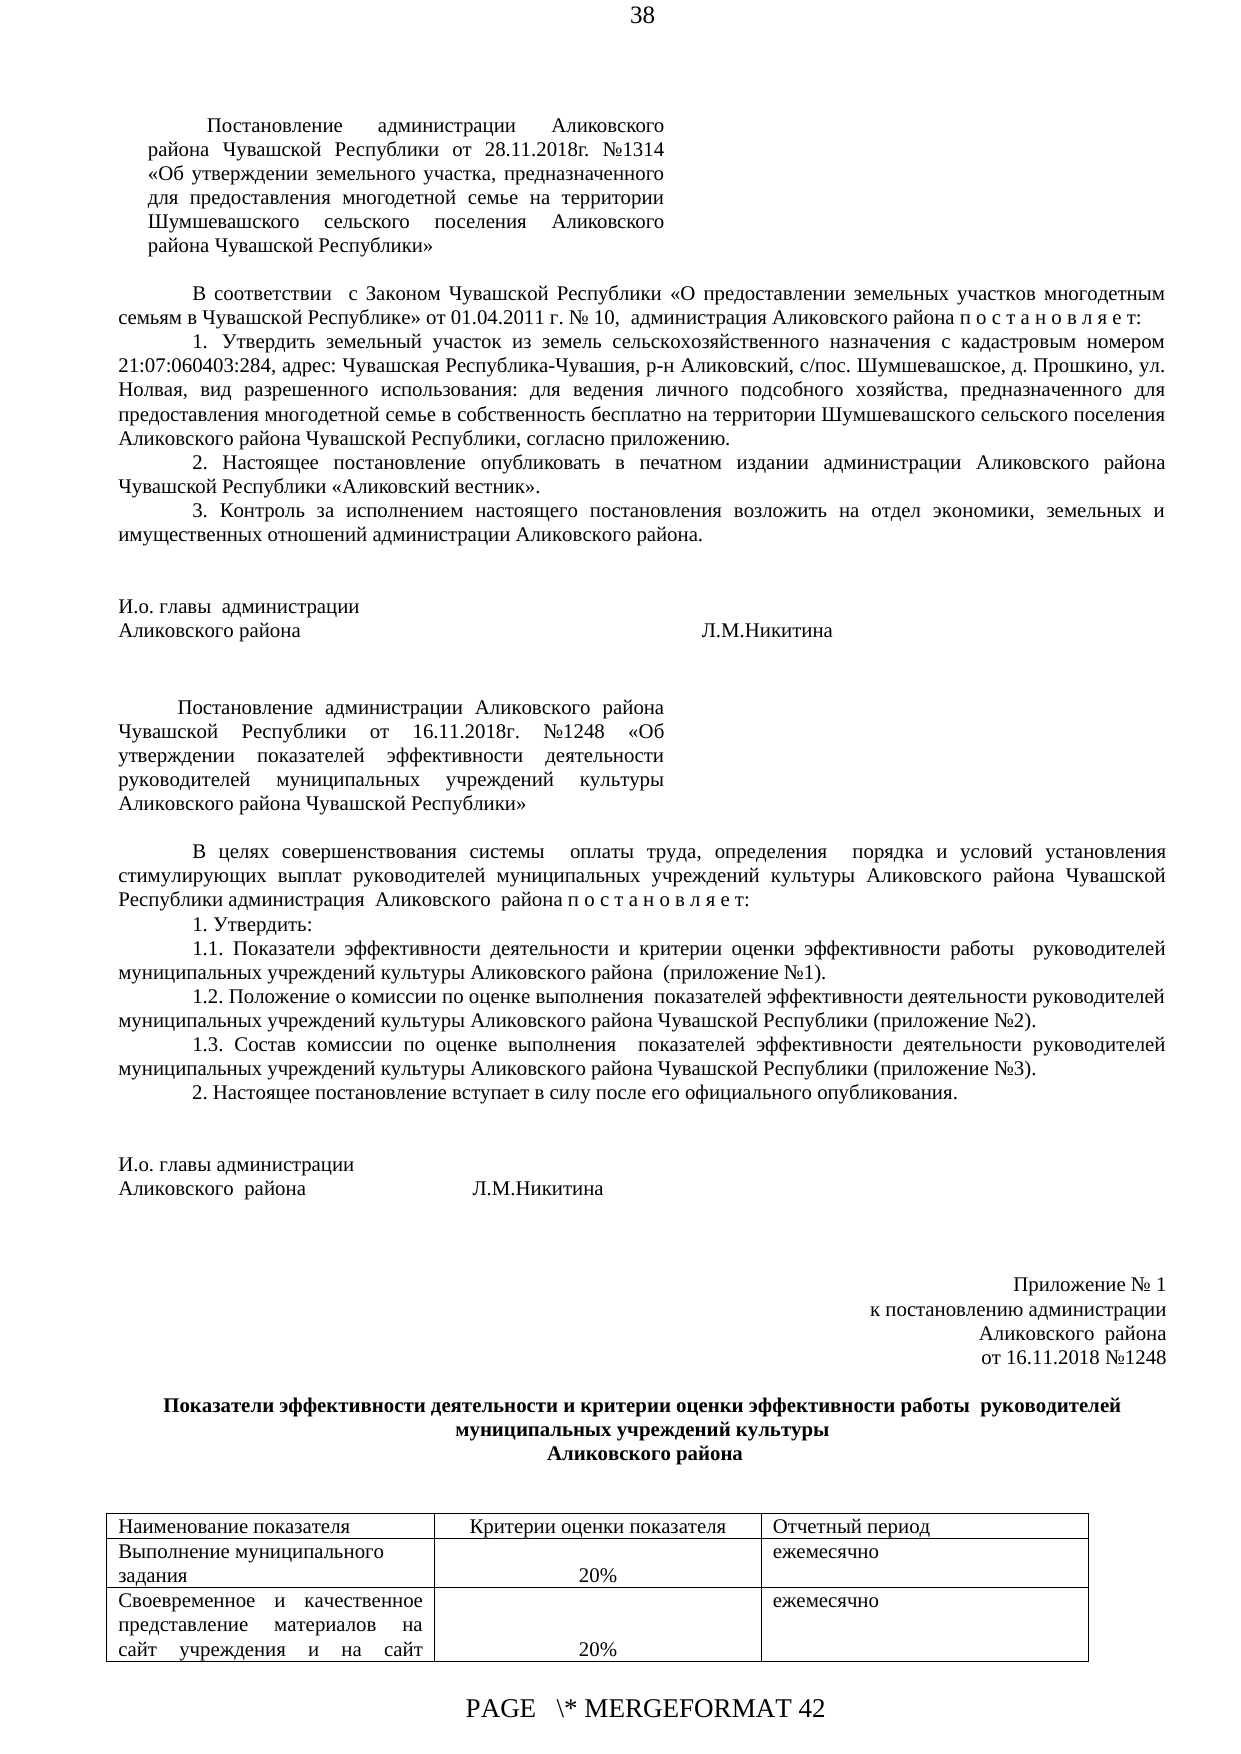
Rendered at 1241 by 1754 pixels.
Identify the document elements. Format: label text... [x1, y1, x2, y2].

text 2. Настоящее постановление вступает в силу после его официального опубликования. [118, 1080, 1166, 1104]
text Постановление администрации Аликовского района Чувашской Республики от 16.11.2018г. №1248 «Об утверждении показателей эффективности деятельности руководителей муниципальных учреждений культуры Аликовского района Чувашской Республики» [118, 695, 664, 815]
list 1.2. Положение о комиссии по оценке выполнения показателей эффективности деятельности руководителей муниципальных учреждений культуры Аликовского района Чувашской Республики (приложение №2). [118, 984, 1166, 1032]
text Аликовского района [118, 1441, 1166, 1465]
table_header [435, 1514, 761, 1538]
text к постановлению администрации [118, 1296, 1166, 1321]
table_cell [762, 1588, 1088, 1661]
list 1. Утвердить: [118, 911, 1166, 936]
text от 16.11.2018 №1248 [118, 1344, 1166, 1369]
text Приложение № 1 [118, 1272, 1166, 1296]
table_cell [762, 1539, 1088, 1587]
text 3. Контроль за исполнением настоящего постановления возложить на отдел экономики, земельных и имущественных отношений администрации Аликовского района. [118, 498, 1166, 546]
text Аликовского района [118, 1321, 1166, 1344]
text Постановление администрации Аликовского района Чувашской Республики от 28.11.2018г. №1314 «Об утверждении земельного участка, предназначенного для предоставления многодетной семье на территории Шумшевашского сельского поселения Аликовского района Чувашской Республики» [148, 113, 664, 257]
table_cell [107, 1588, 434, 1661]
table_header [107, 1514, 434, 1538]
text Аликовского района Л.М.Никитина [118, 618, 1166, 642]
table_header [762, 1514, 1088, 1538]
list Утвердить земельный участок из земель сельскохозяйственного назначения с кадастровым номером 21:07:060403:284, адрес: Чувашская Республика-Чувашия, р-н Аликовский, с/пос. Шумшевашское, д. Прошкино, ул. Нолвая, вид разрешенного использования: для ведения личного подсобного хозяйства, предназначенного для предоставления многодетной семье в собственность бесплатно на территории Шумшевашского сельского поселения Аликовского района Чувашской Республики, согласно приложению. [118, 329, 1166, 449]
text Показатели эффективности деятельности и критерии оценки эффективности работы руководителей муниципальных учреждений культуры [118, 1393, 1166, 1441]
text В целях совершенствования системы оплаты труда, определения порядка и условий установления стимулирующих выплат руководителей муниципальных учреждений культуры Аликовского района Чувашской Республики администрация Аликовского района п о с т а н о в л я е т: [118, 839, 1166, 911]
text И.о. главы администрации [118, 1152, 1166, 1176]
list 1.3. Состав комиссии по оценке выполнения показателей эффективности деятельности руководителей муниципальных учреждений культуры Аликовского района Чувашской Республики (приложение №3). [118, 1032, 1166, 1080]
text 2. Настоящее постановление опубликовать в печатном издании администрации Аликовского района Чувашской Республики «Аликовский вестник». [118, 449, 1166, 498]
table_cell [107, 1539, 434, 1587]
text В соответствии с Законом Чувашской Республики «О предоставлении земельных участков многодетным семьям в Чувашской Республике» от 01.04.2011 г. № 10, администрация Аликовского района п о с т а н о в л я е т: [118, 281, 1166, 329]
text И.о. главы администрации [118, 594, 1166, 618]
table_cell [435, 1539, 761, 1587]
text Аликовского района Л.М.Никитина [118, 1176, 1166, 1200]
list 1.1. Показатели эффективности деятельности и критерии оценки эффективности работы руководителей муниципальных учреждений культуры Аликовского района (приложение №1). [118, 936, 1166, 984]
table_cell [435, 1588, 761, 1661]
